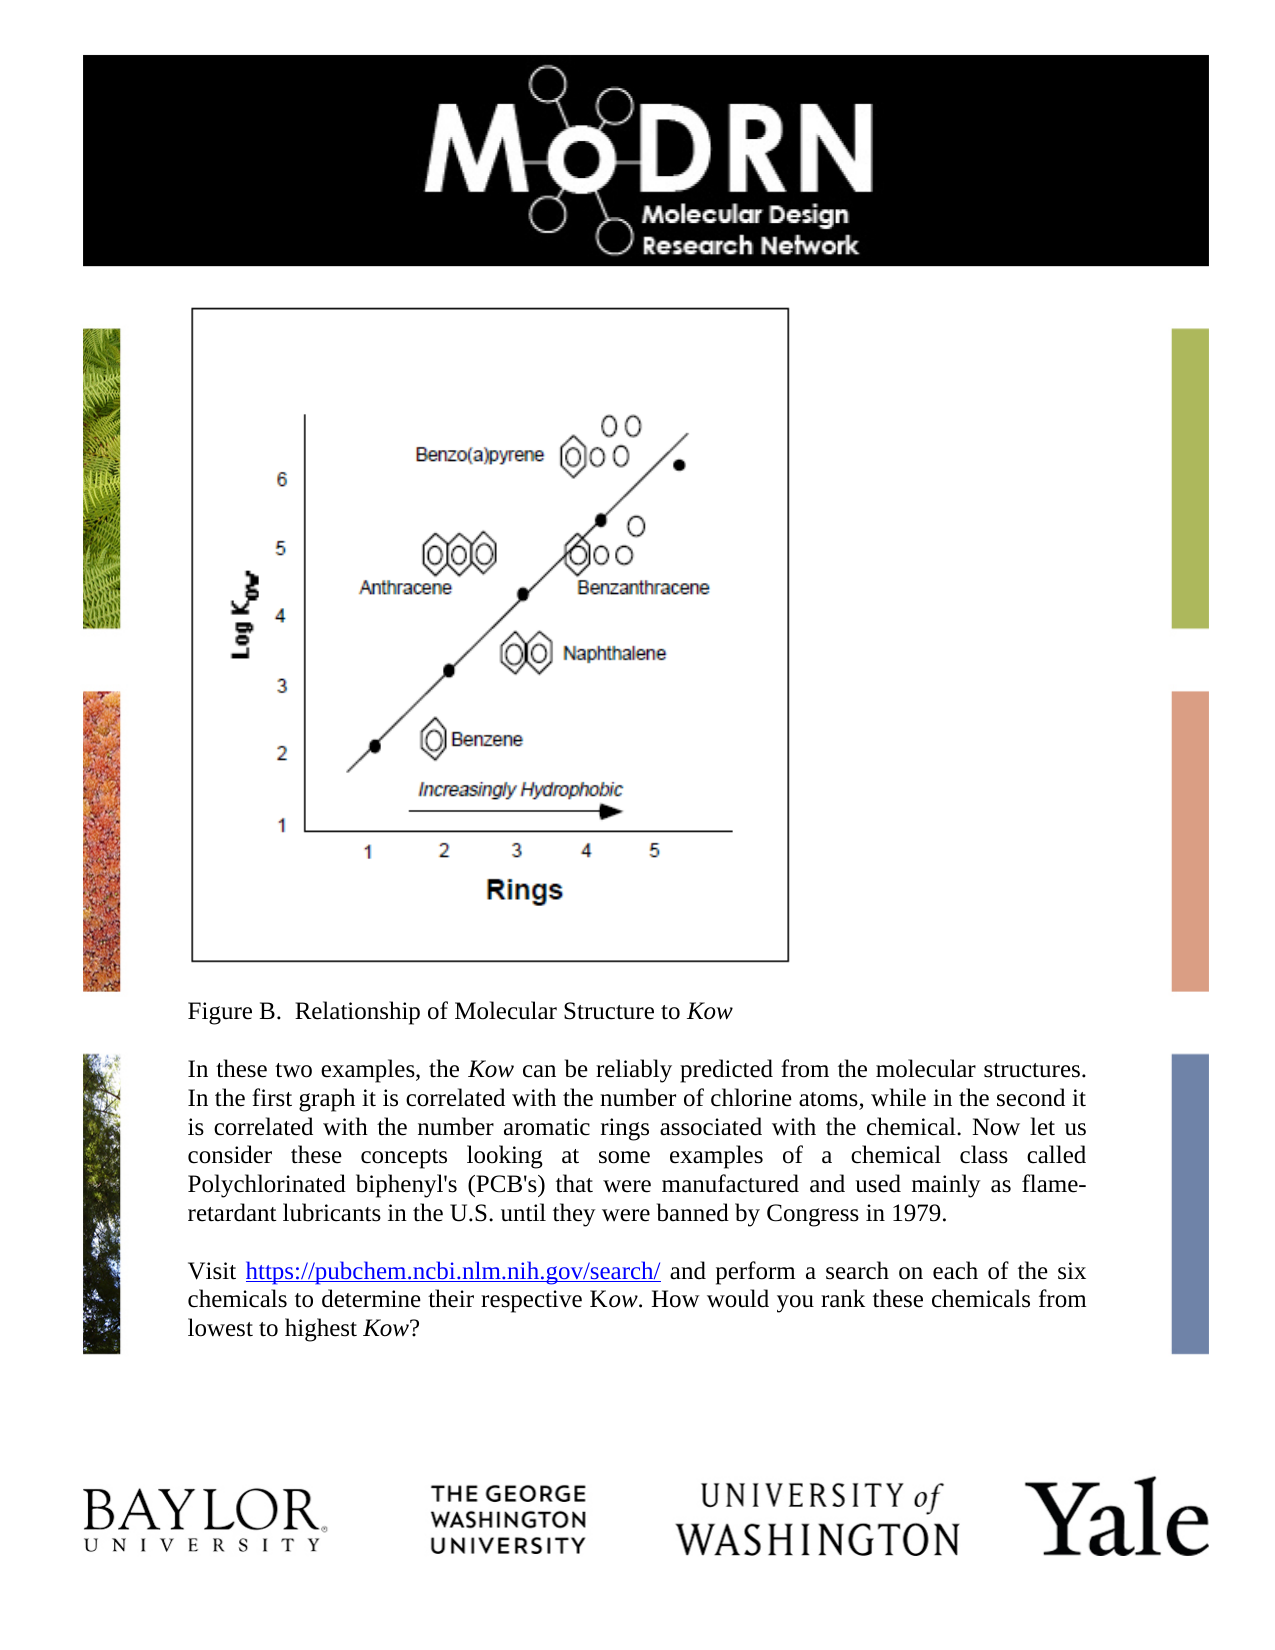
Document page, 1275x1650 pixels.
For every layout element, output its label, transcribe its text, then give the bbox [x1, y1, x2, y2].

picture [8, 0, 1275, 1632]
text In these two examples, the Kow can be reliably predicted from the molecular structures. In the first graph it is correlated with the number of chlorine atoms, while in the second it is correlated with the number aromatic rings associated with the chemical. Now let us consider these concepts looking at some examples of a chemical class called Polychlorinated biphenyl's (PCB's) that were manufactured and used mainly as flame-retardant lubricants in the U.S. until they were banned by Congress in 1979. [187, 1054, 1087, 1227]
text Figure B. Relationship of Molecular Structure to Kow [187, 996, 1087, 1025]
text Visit https://pubchem.ncbi.nlm.nih.gov/search/ and perform a search on each of the six chemicals to determine their respective Kow. How would you rank these chemicals from lowest to highest Kow? [187, 1256, 1087, 1342]
